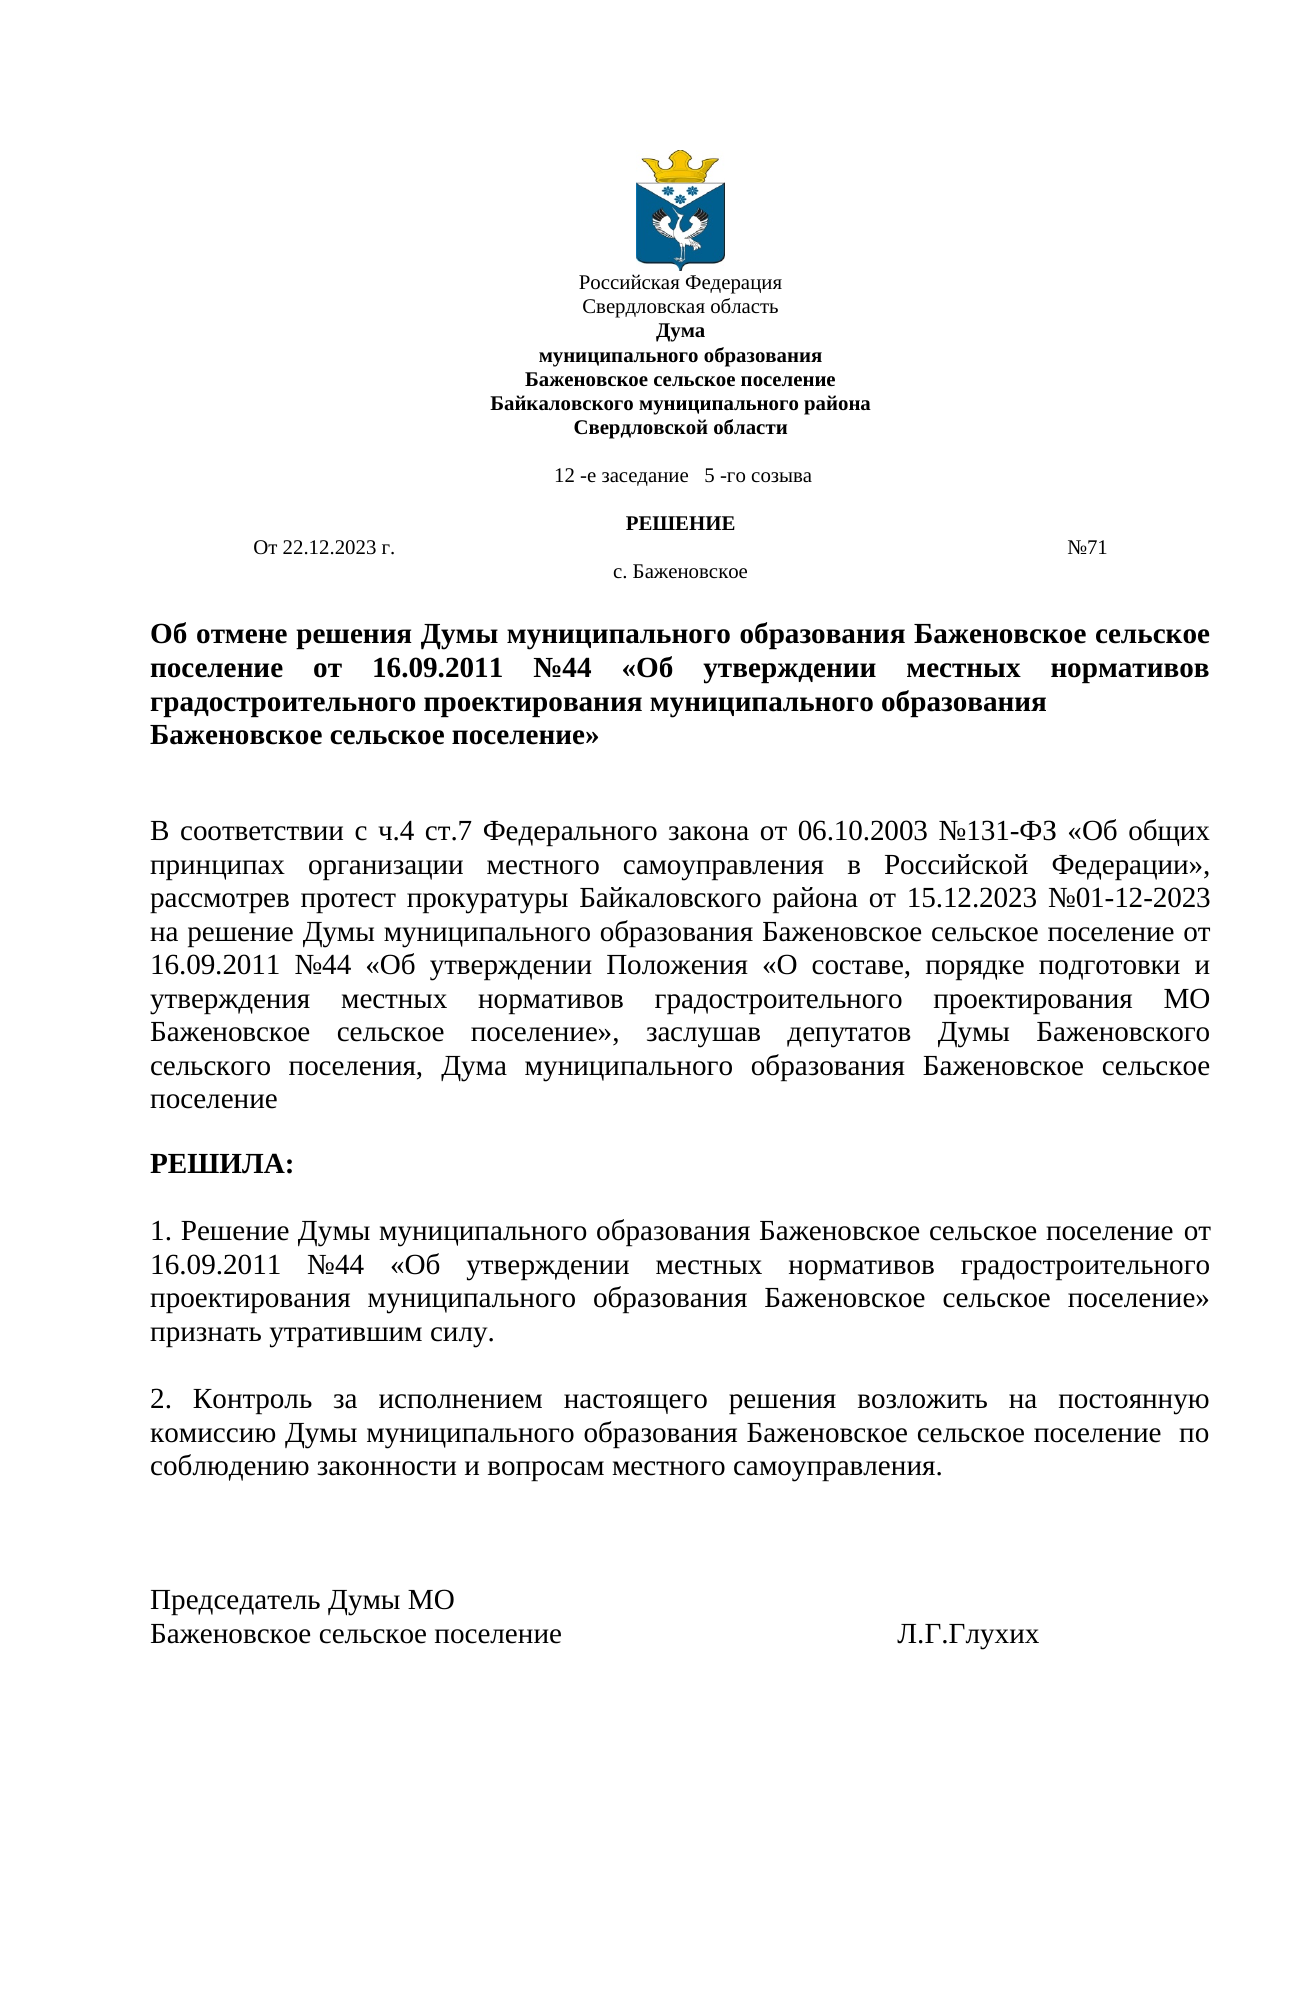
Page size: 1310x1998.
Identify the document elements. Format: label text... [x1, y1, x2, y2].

text 1. Решение Думы муниципального образования Баженовское сельское поселение от 16.09.2011 №44 «Об утверждении местных нормативов градостроительного проектирования муниципального образования Баженовское сельское поселение» признать утратившим силу. [150, 1213, 1211, 1348]
text Баженовское сельское поселение Л.Г.Глухих [150, 1616, 1211, 1649]
text Председатель Думы МО [150, 1582, 1211, 1616]
text 2. Контроль за исполнением настоящего решения возложить на постоянную комиссию Думы муниципального образования Баженовское сельское поселение по соблюдению законности и вопросам местного самоуправления. [150, 1381, 1211, 1482]
text Байкаловского муниципального района [150, 391, 1211, 415]
text Российская Федерация [150, 270, 1211, 294]
text РЕШИЛА: [150, 1146, 1211, 1180]
text муниципального образования [150, 342, 1211, 367]
text Баженовское сельское поселение» [150, 717, 1211, 751]
text Об отмене решения Думы муниципального образования Баженовское сельское поселение от 16.09.2011 №44 «Об утверждении местных нормативов градостроительного проектирования муниципального образования [150, 617, 1211, 717]
text Дума [150, 318, 1211, 342]
picture [652, 209, 708, 262]
text Свердловская область [150, 294, 1211, 318]
picture [636, 150, 725, 271]
text 12 -е заседание 5 -го созыва [150, 463, 1211, 487]
text В соответствии с ч.4 ст.7 Федерального закона от 06.10.2003 №131-ФЗ «Об общих принципах организации местного самоуправления в Российской Федерации», рассмотрев протест прокуратуры Байкаловского района от 15.12.2023 №01-12-2023 на решение Думы муниципального образования Баженовское сельское поселение от 16.09.2011 №44 «Об утверждении Положения «О составе, порядке подготовки и утверждения местных нормативов градостроительного проектирования МО Баженовское сельское поселение», заслушав депутатов Думы Баженовского сельского поселения, Дума муниципального образования Баженовское сельское поселение [150, 813, 1211, 1115]
text Свердловской области [150, 415, 1211, 439]
text РЕШЕНИЕ [150, 511, 1211, 535]
text с. Баженовское [150, 559, 1211, 583]
text Баженовское сельское поселение [150, 367, 1211, 391]
text От 22.12.2023 г. №71 [150, 535, 1211, 559]
